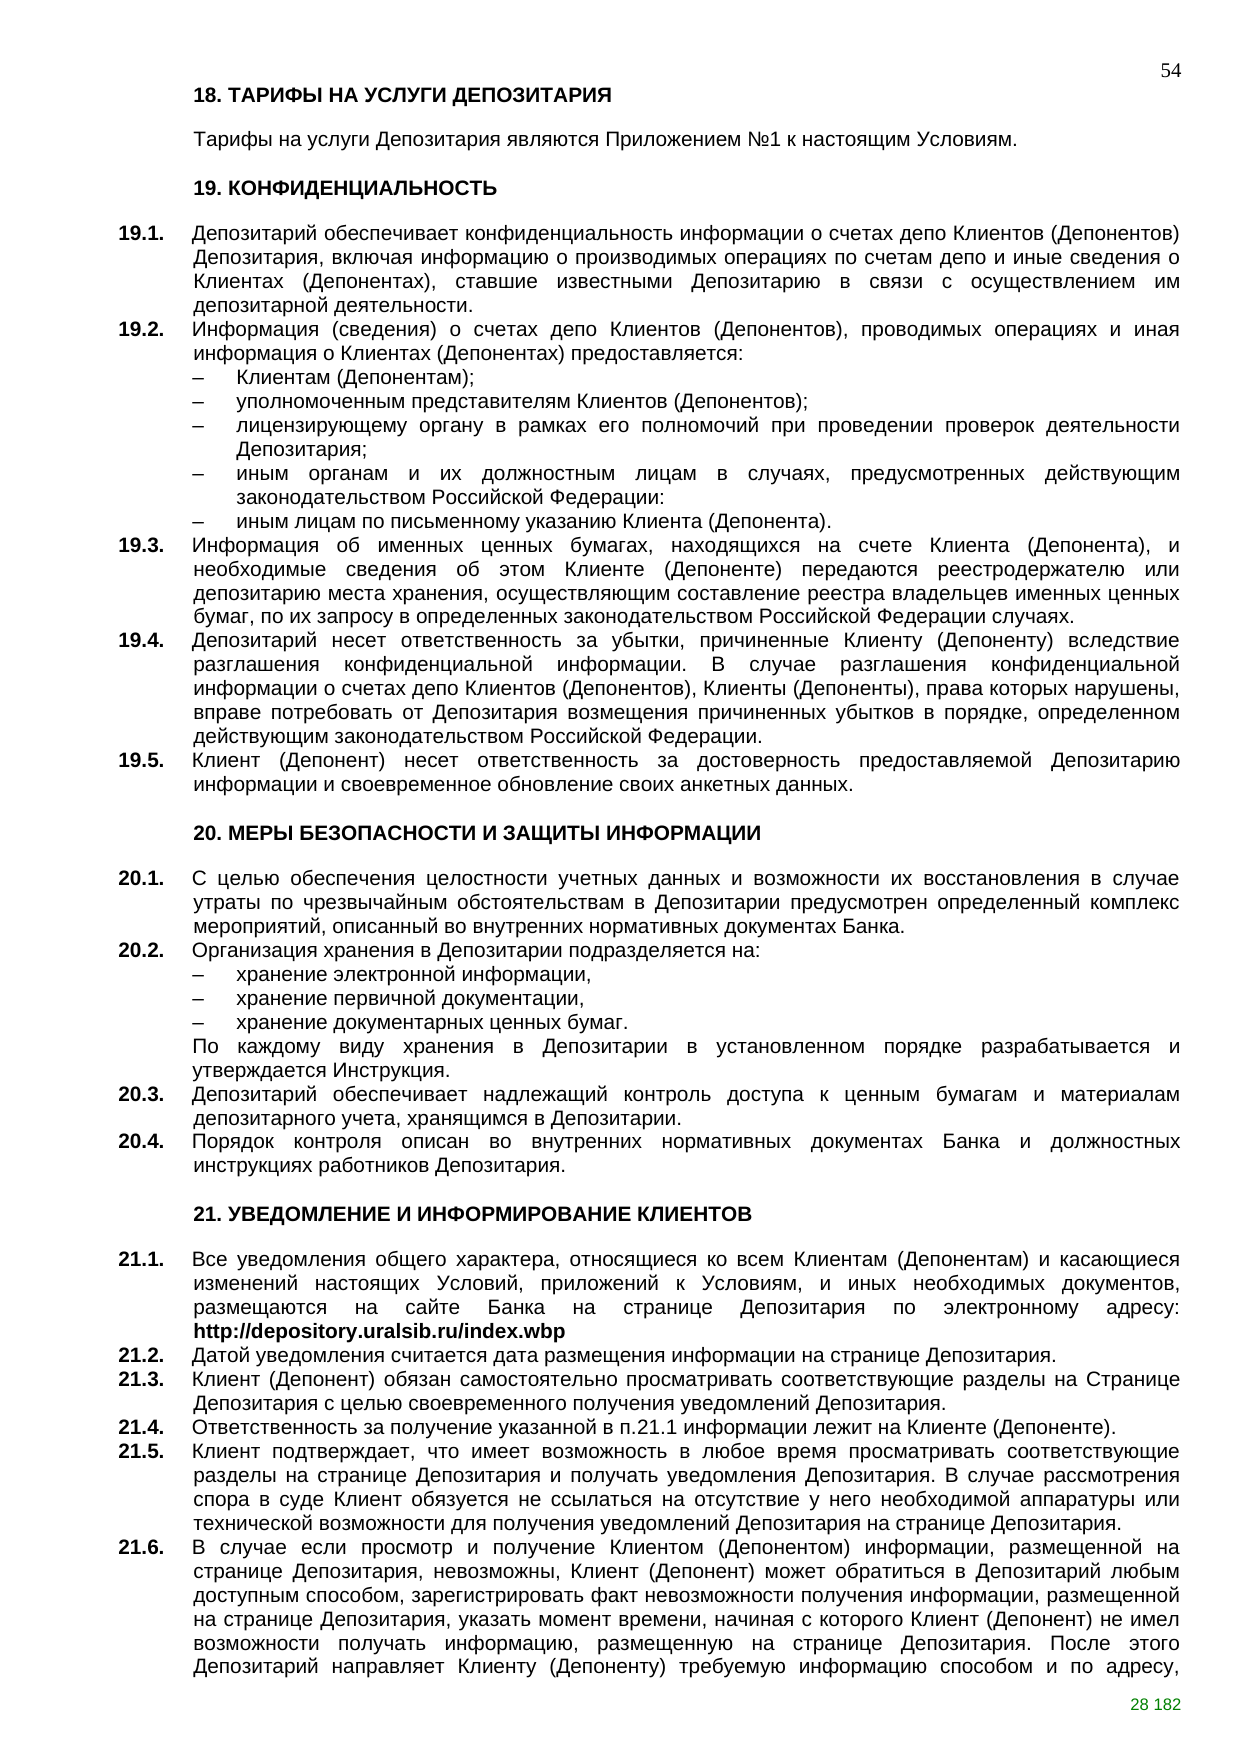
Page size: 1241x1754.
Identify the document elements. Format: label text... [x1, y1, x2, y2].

list Организация хранения в Депозитарии подразделяется на: [118, 938, 1181, 962]
list Депозитарий обеспечивает надлежащий контроль доступа к ценным бумагам и материалам депозитарного учета, хранящимся в Депозитарии. [118, 1081, 1181, 1129]
list Информация об именных ценных бумагах, находящихся на счете Клиента (Депонента), и необходимые сведения об этом Клиенте (Депоненте) передаются реестродержателю или депозитарию места хранения, осуществляющим составление реестра владельцев именных ценных бумаг, по их запросу в определенных законодательством Российской Федерации случаях. [118, 532, 1181, 628]
list УВЕДОМЛЕНИЕ И ИНФОРМИРОВАНИЕ КЛИЕНТОВ [193, 1202, 1181, 1226]
text По каждому виду хранения в Депозитарии в установленном порядке разрабатывается и утверждается Инструкция. [192, 1033, 1181, 1081]
list МЕРЫ БЕЗОПАСНОСТИ И ЗАЩИТЫ ИНФОРМАЦИИ [193, 821, 1181, 845]
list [118, 1534, 1181, 1678]
list хранение электронной информации, [192, 962, 1181, 986]
list лицензирующему органу в рамках его полномочий при проведении проверок деятельности Депозитария; [192, 413, 1181, 461]
list КОНФИДЕНЦИАЛЬНОСТЬ [193, 176, 1181, 200]
list хранение первичной документации, [192, 986, 1181, 1009]
list Клиент (Депонент) несет ответственность за достоверность предоставляемой Депозитарию информации и своевременное обновление своих анкетных данных. [118, 748, 1181, 796]
list Датой уведомления считается дата размещения информации на странице Депозитария. [118, 1343, 1181, 1367]
list Порядок контроля описан во внутренних нормативных документах Банка и должностных инструкциях работников Депозитария. [118, 1129, 1181, 1177]
list Клиент (Депонент) обязан самостоятельно просматривать соответствующие разделы на Странице Депозитария с целью своевременного получения уведомлений Депозитария. [118, 1367, 1181, 1415]
list Депозитарий обеспечивает конфиденциальность информации о счетах депо Клиентов (Депонентов) Депозитария, включая информацию о производимых операциях по счетам депо и иные сведения о Клиентах (Депонентах), ставшие известными Депозитарию в связи с осуществлением им депозитарной деятельности. [118, 221, 1181, 317]
list уполномоченным представителям Клиентов (Депонентов); [192, 389, 1181, 413]
list ТАРИФЫ НА УСЛУГИ ДЕПОЗИТАРИЯ [192, 82, 1181, 106]
list Информация (сведения) о счетах депо Клиентов (Депонентов), проводимых операциях и иная информация о Клиентах (Депонентах) предоставляется: [118, 317, 1181, 365]
list Депозитарий несет ответственность за убытки, причиненные Клиенту (Депоненту) вследствие разглашения конфиденциальной информации. В случае разглашения конфиденциальной информации о счетах депо Клиентов (Депонентов), Клиенты (Депоненты), права которых нарушены, вправе потребовать от Депозитария возмещения причиненных убытков в порядке, определенном действующим законодательством Российской Федерации. [118, 628, 1181, 748]
list иным лицам по письменному указанию Клиента (Депонента). [192, 508, 1181, 532]
list иным органам и их должностным лицам в случаях, предусмотренных действующим законодательством Российской Федерации: [192, 461, 1181, 508]
list Клиентам (Депонентам); [192, 365, 1181, 389]
text Тарифы на услуги Депозитария являются Приложением №1 к настоящим Условиям. [193, 127, 1181, 151]
list Клиент подтверждает, что имеет возможность в любое время просматривать соответствующие разделы на странице Депозитария и получать уведомления Депозитария. В случае рассмотрения спора в суде Клиент обязуется не ссылаться на отсутствие у него необходимой аппаратуры или технической возможности для получения уведомлений Депозитария на странице Депозитария. [118, 1439, 1181, 1534]
list Все уведомления общего характера, относящиеся ко всем Клиентам (Депонентам) и касающиеся изменений настоящих Условий, приложений к Условиям, и иных необходимых документов, размещаются на сайте Банка на странице Депозитария по электронному адресу: http://depository.uralsib.ru/index.wbp [118, 1247, 1181, 1343]
list Ответственность за получение указанной в п.21.1 информации лежит на Клиенте (Депоненте). [118, 1415, 1181, 1439]
list хранение документарных ценных бумаг. [192, 1009, 1181, 1033]
list С целью обеспечения целостности учетных данных и возможности их восстановления в случае утраты по чрезвычайным обстоятельствам в Депозитарии предусмотрен определенный комплекс мероприятий, описанный во внутренних нормативных документах Банка. [118, 866, 1181, 938]
